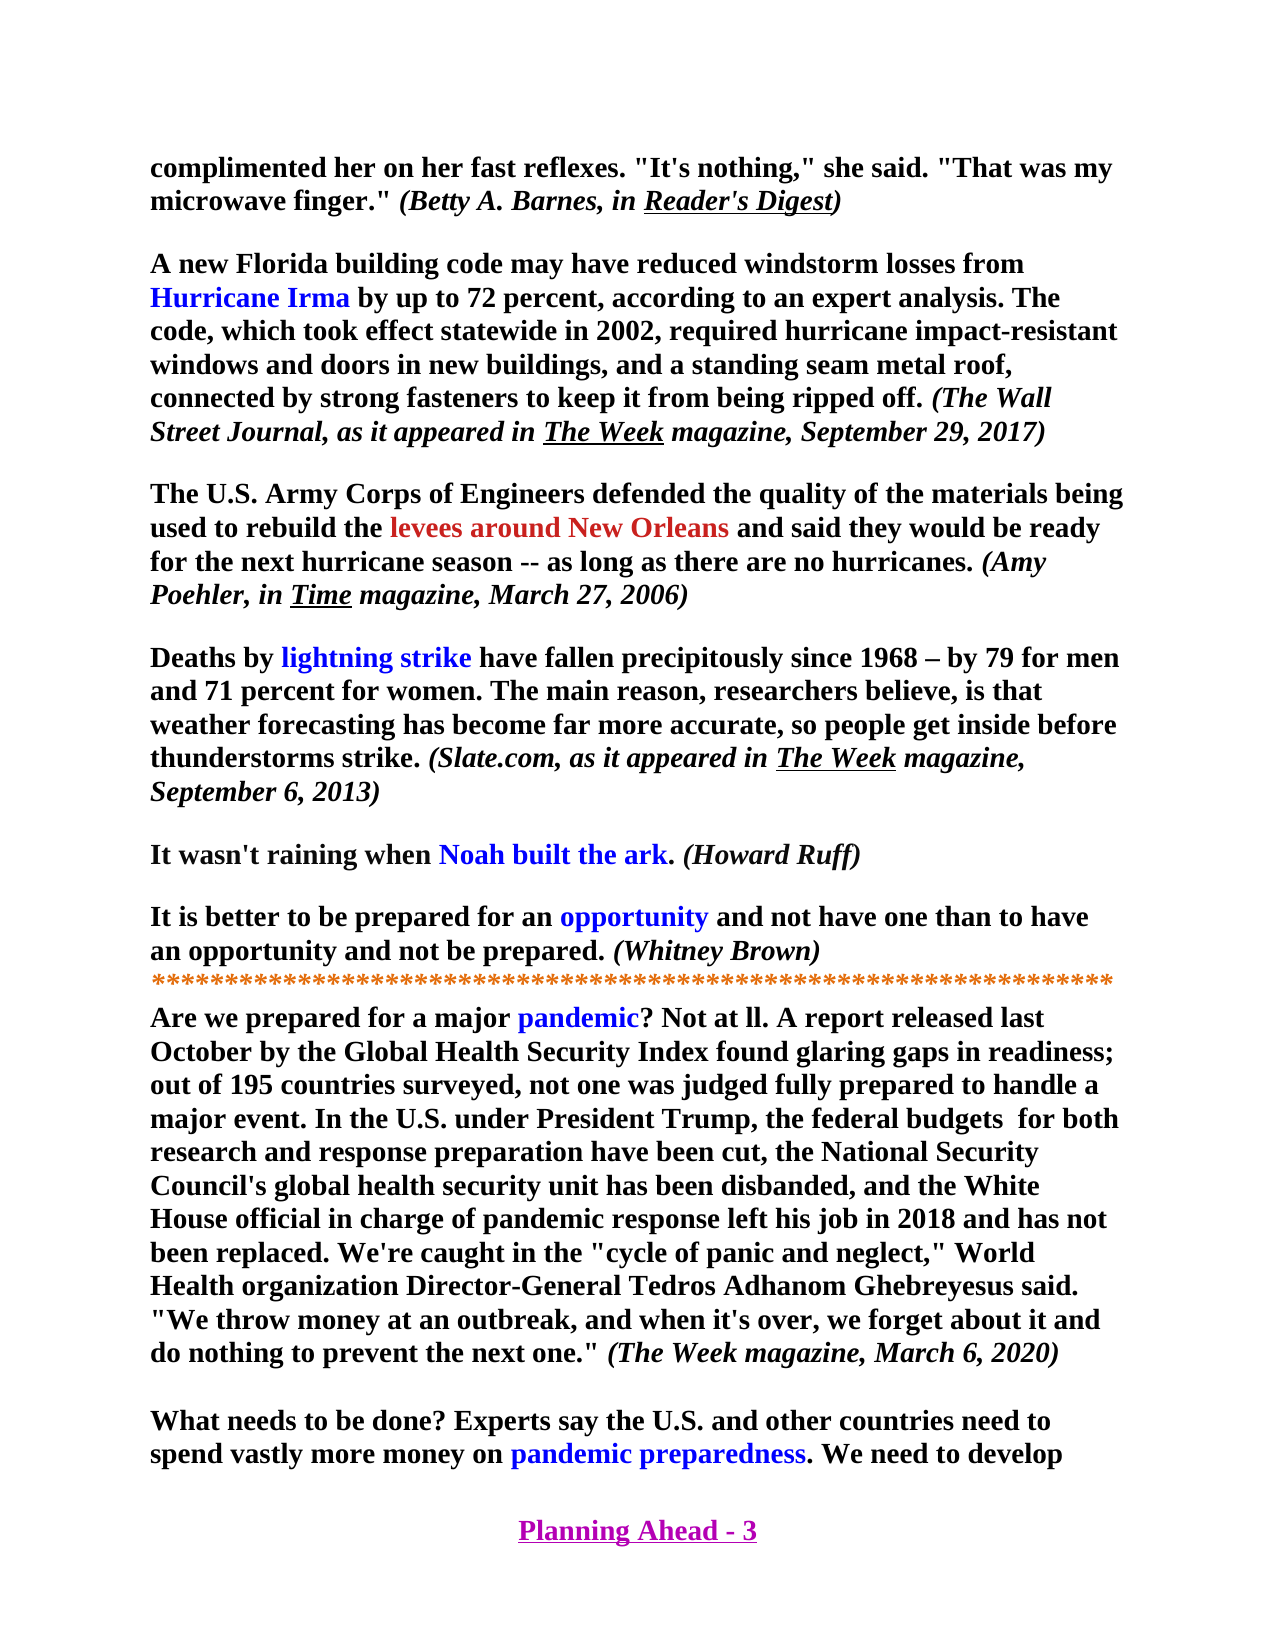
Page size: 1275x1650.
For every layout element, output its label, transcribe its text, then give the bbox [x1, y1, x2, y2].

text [150, 1403, 1125, 1470]
text A new Florida building code may have reduced windstorm losses from Hurricane Irma by up to 72 percent, according to an expert analysis. The code, which took effect statewide in 2002, required hurricane impact-resistant windows and doors in new buildings, and a standing seam metal roof, connected by strong fasteners to keep it from being ripped off. (The Wall Street Journal, as it appeared in The Week magazine, September 29, 2017) [150, 246, 1125, 447]
text Deaths by lightning strike have fallen precipitously since 1968 – by 79 for men and 71 percent for women. The main reason, researchers believe, is that weather forecasting has become far more accurate, so people get inside before thunderstorms strike. (Slate.com, as it appeared in The Week magazine, September 6, 2013) [150, 640, 1125, 808]
text Are we prepared for a major pandemic? Not at ll. A report released last October by the Global Health Security Index found glaring gaps in readiness; out of 195 countries surveyed, not one was judged fully prepared to handle a major event. In the U.S. under President Trump, the federal budgets for both research and response preparation have been cut, the National Security Council's global health security unit has been disbanded, and the White House official in charge of pandemic response left his job in 2018 and has not been replaced. We're caught in the "cycle of panic and neglect," World Health organization Director-General Tedros Adhanom Ghebreyesus said. "We throw money at an outbreak, and when it's over, we forget about it and do nothing to prevent the next one." (The Week magazine, March 6, 2020) [150, 1000, 1125, 1369]
text ****************************************************************** [150, 967, 1125, 1000]
text It is better to be prepared for an opportunity and not have one than to have an opportunity and not be prepared. (Whitney Brown) [150, 899, 1125, 967]
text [150, 150, 1125, 217]
text The U.S. Army Corps of Engineers defended the quality of the materials being used to rebuild the levees around New Orleans and said they would be ready for the next hurricane season -- as long as there are no hurricanes. (Amy Poehler, in Time magazine, March 27, 2006) [150, 477, 1125, 611]
text It wasn't raining when Noah built the ark. (Howard Ruff) [150, 837, 1125, 870]
